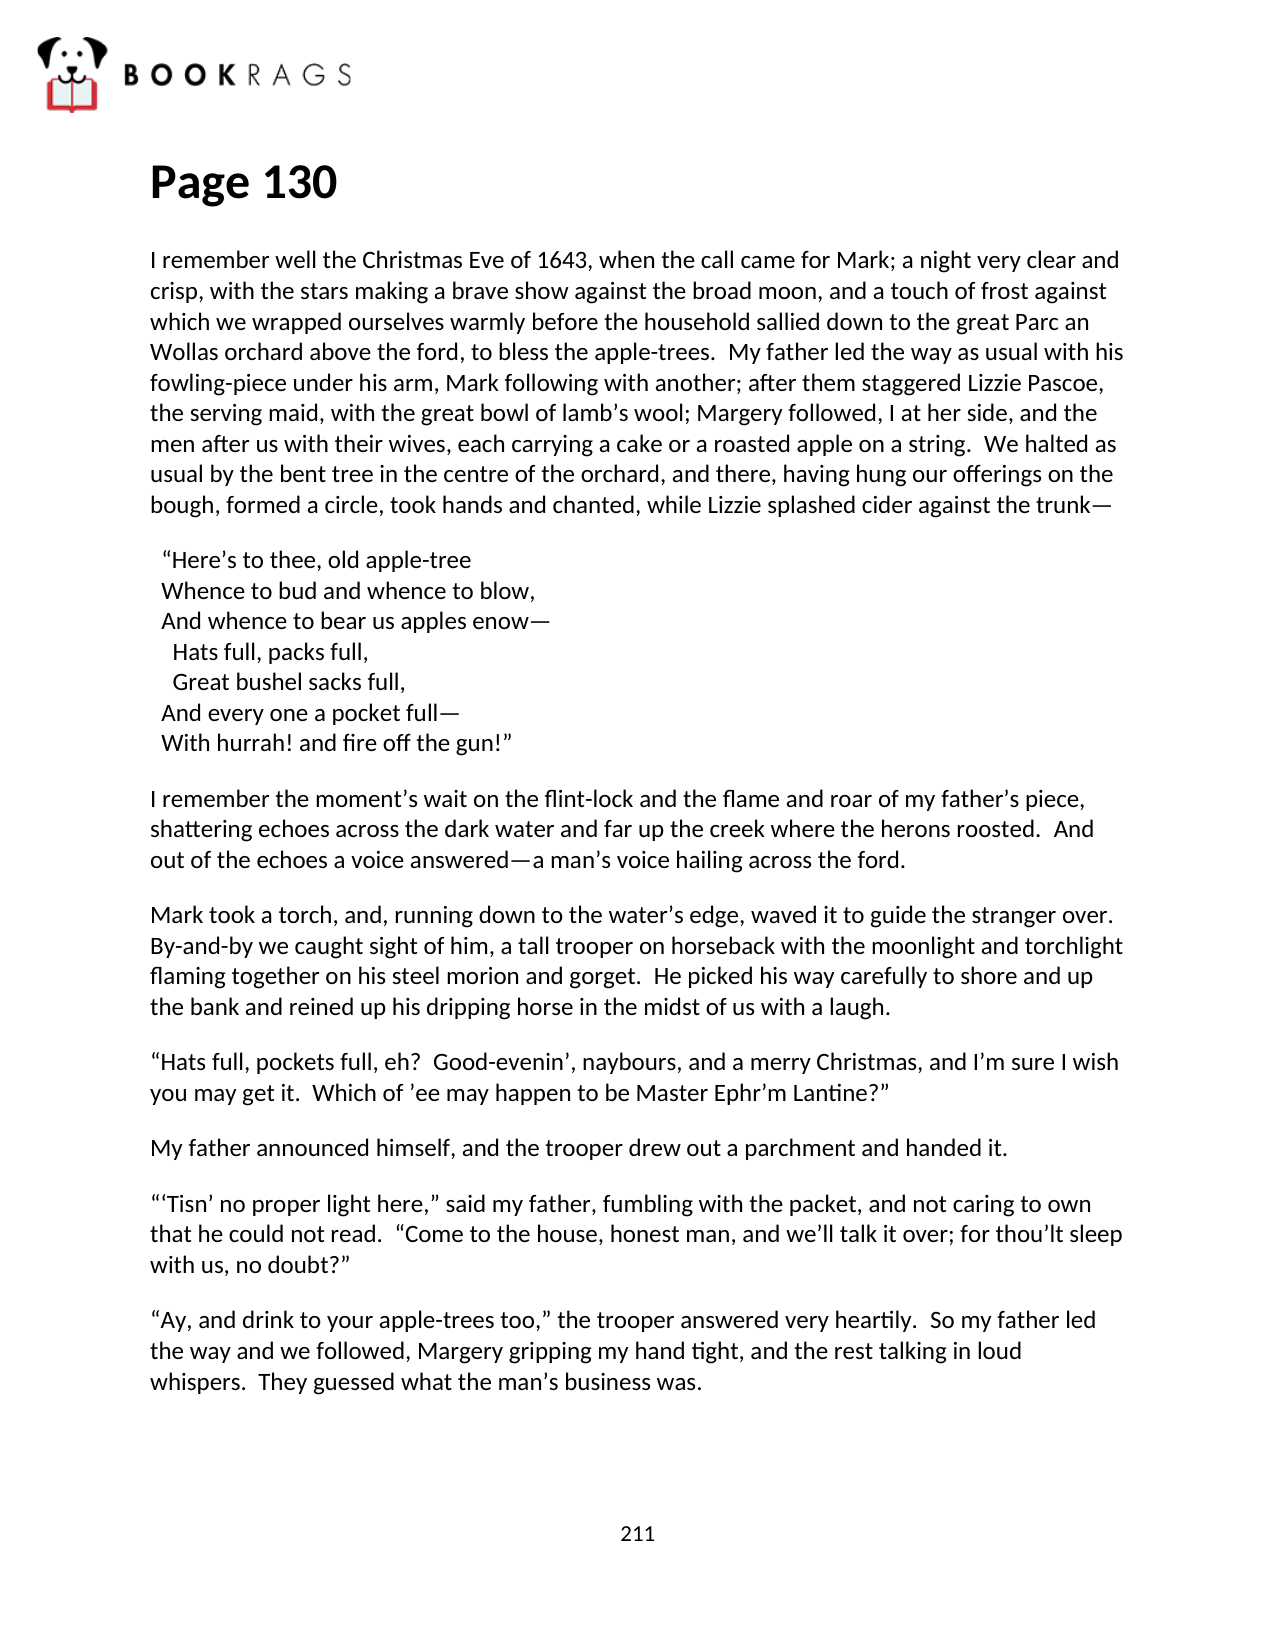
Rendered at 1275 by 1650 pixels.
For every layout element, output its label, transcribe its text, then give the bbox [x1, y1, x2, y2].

text I remember well the Christmas Eve of 1643, when the call came for Mark; a night very clear and crisp, with the stars making a brave show against the broad moon, and a touch of frost against which we wrapped ourselves warmly before the household sallied down to the great Parc an Wollas orchard above the ford, to bless the apple-trees. My father led the way as usual with his fowling-piece under his arm, Mark following with another; after them staggered Lizzie Pascoe, the serving maid, with the great bowl of lamb’s wool; Margery followed, I at her side, and the men after us with their wives, each carrying a cake or a roasted apple on a string. We halted as usual by the bent tree in the centre of the orchard, and there, having hung our offerings on the bough, formed a circle, took hands and chanted, while Lizzie splashed cider against the trunk—­ [150, 244, 1125, 519]
text Page 130 [150, 150, 1125, 211]
text “Hats full, pockets full, eh? Good-evenin’, naybours, and a merry Christmas, and I’m sure I wish you may get it. Which of ’ee may happen to be Master Ephr’m Lantine?” [150, 1047, 1125, 1108]
text Mark took a torch, and, running down to the water’s edge, waved it to guide the stranger over. By-and-by we caught sight of him, a tall trooper on horseback with the moonlight and torchlight flaming together on his steel morion and gorget. He picked his way carefully to shore and up the bank and reined up his dripping horse in the midst of us with a laugh. [150, 899, 1125, 1022]
text My father announced himself, and the trooper drew out a parchment and handed it. [150, 1133, 1125, 1163]
text “Here’s to thee, old apple-tree Whence to bud and whence to blow, And whence to bear us apples enow—­ Hats full, packs full, Great bushel sacks full, And every one a pocket full—­ With hurrah! and fire off the gun!” [150, 544, 1125, 758]
text “Ay, and drink to your apple-trees too,” the trooper answered very heartily. So my father led the way and we followed, Margery gripping my hand tight, and the rest talking in loud whispers. They guessed what the man’s business was. [150, 1305, 1125, 1396]
text I remember the moment’s wait on the flint-lock and the flame and roar of my father’s piece, shattering echoes across the dark water and far up the creek where the herons roosted. And out of the echoes a voice answered—­a man’s voice hailing across the ford. [150, 783, 1125, 874]
text “‘Tisn’ no proper light here,” said my father, fumbling with the packet, and not caring to own that he could not read. “Come to the house, honest man, and we’ll talk it over; for thou’lt sleep with us, no doubt?” [150, 1188, 1125, 1280]
picture [37, 37, 351, 113]
